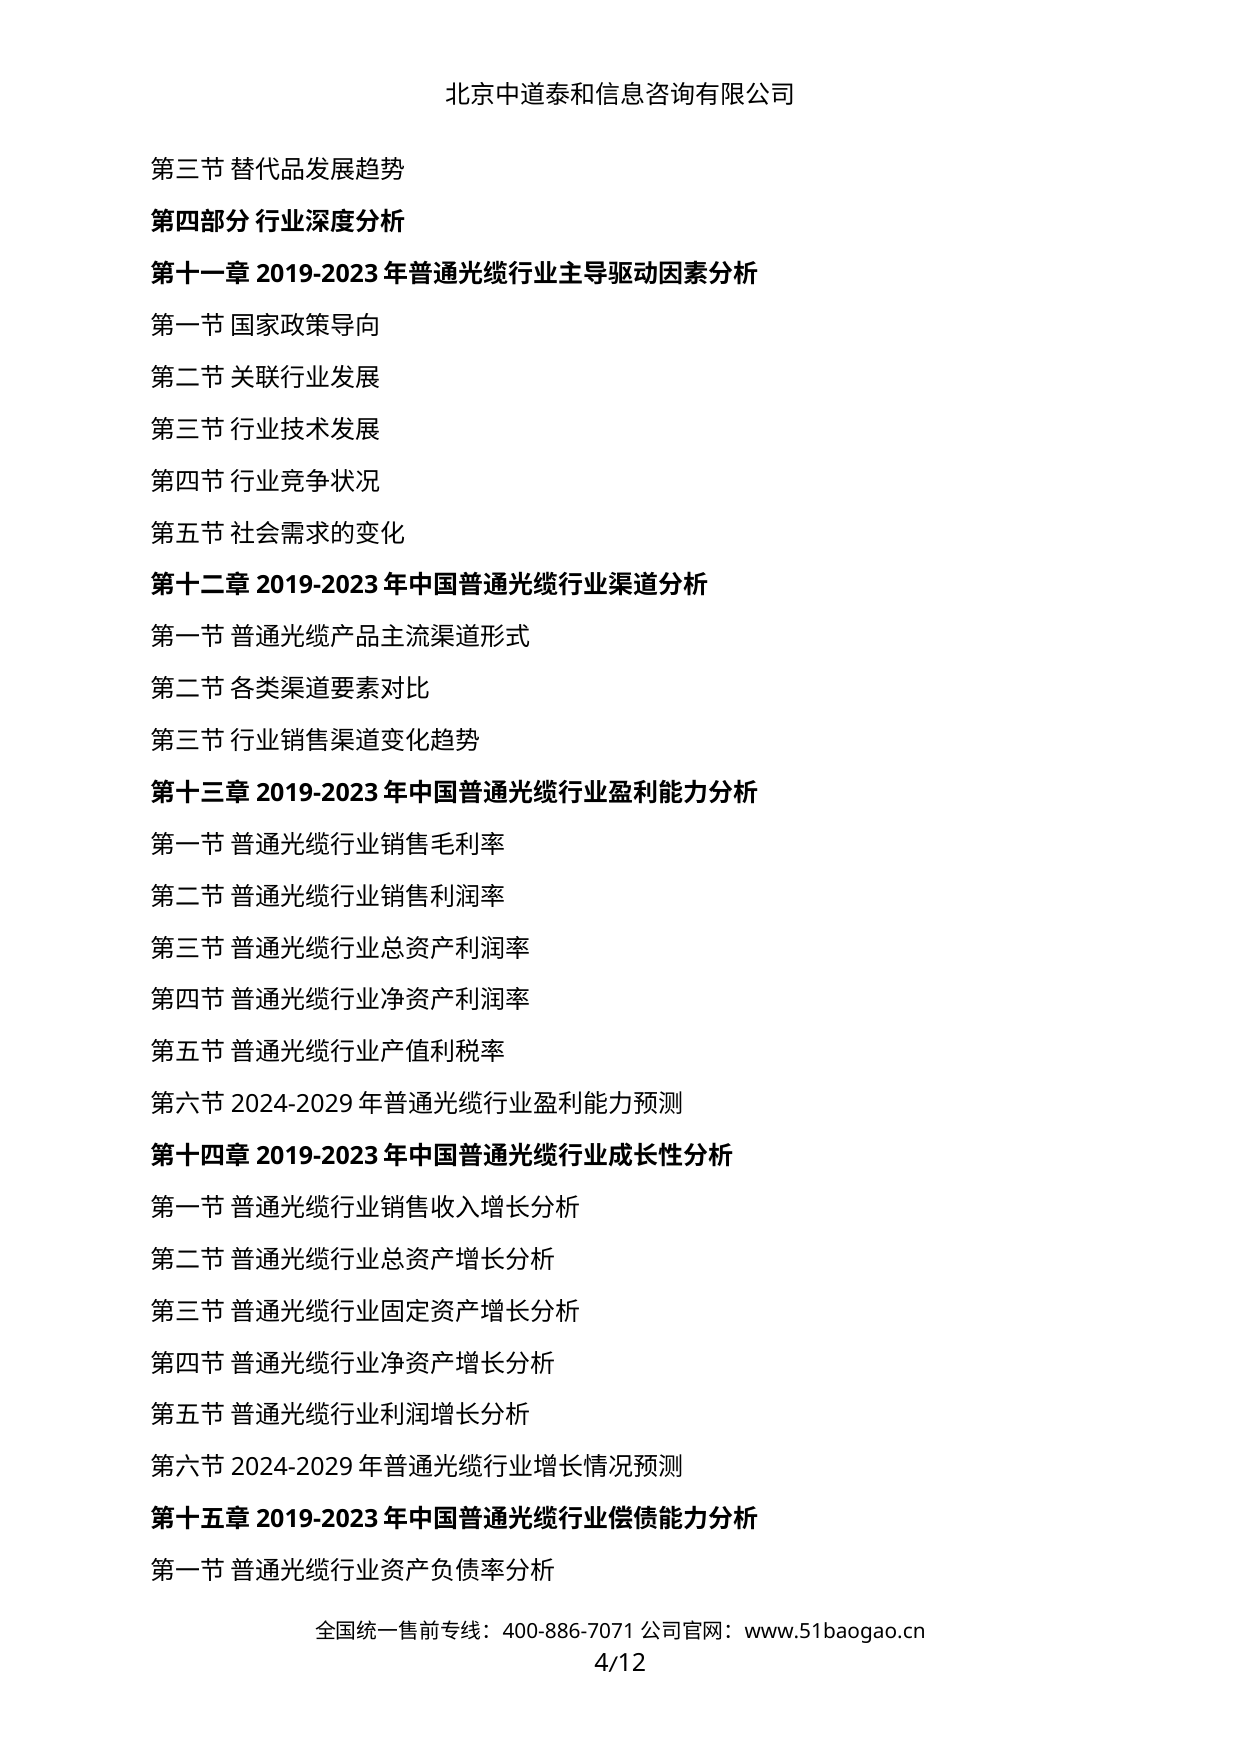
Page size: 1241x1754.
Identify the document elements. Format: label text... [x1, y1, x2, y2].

text 第一节 普通光缆行业销售收入增长分析 [150, 1187, 1090, 1224]
text 第二节 各类渠道要素对比 [150, 669, 1090, 705]
text 第三节 替代品发展趋势 [150, 150, 1090, 186]
text 第十一章 2019-2023年普通光缆行业主导驱动因素分析 [150, 254, 1090, 290]
text 第四节 普通光缆行业净资产增长分析 [150, 1343, 1090, 1379]
text 第十四章 2019-2023年中国普通光缆行业成长性分析 [150, 1136, 1090, 1172]
text 第二节 普通光缆行业总资产增长分析 [150, 1239, 1090, 1276]
text 第一节 普通光缆行业销售毛利率 [150, 824, 1090, 861]
text 第十三章 2019-2023年中国普通光缆行业盈利能力分析 [150, 772, 1090, 809]
text 第五节 社会需求的变化 [150, 513, 1090, 549]
text 第五节 普通光缆行业产值利税率 [150, 1032, 1090, 1068]
text 第十五章 2019-2023年中国普通光缆行业偿债能力分析 [150, 1499, 1090, 1535]
text 第四节 普通光缆行业净资产利润率 [150, 980, 1090, 1016]
text 第二节 普通光缆行业销售利润率 [150, 876, 1090, 912]
text 第五节 普通光缆行业利润增长分析 [150, 1395, 1090, 1431]
text 第三节 行业销售渠道变化趋势 [150, 721, 1090, 757]
text 第四部分 行业深度分析 [150, 202, 1090, 238]
text 第三节 行业技术发展 [150, 409, 1090, 446]
text 第六节 2024-2029年普通光缆行业增长情况预测 [150, 1447, 1090, 1483]
text 第一节 普通光缆行业资产负债率分析 [150, 1551, 1090, 1587]
text 第一节 普通光缆产品主流渠道形式 [150, 617, 1090, 653]
text 第三节 普通光缆行业固定资产增长分析 [150, 1291, 1090, 1327]
text 第一节 国家政策导向 [150, 306, 1090, 342]
text 第六节 2024-2029年普通光缆行业盈利能力预测 [150, 1084, 1090, 1120]
text 第十二章 2019-2023年中国普通光缆行业渠道分析 [150, 565, 1090, 601]
text 第三节 普通光缆行业总资产利润率 [150, 928, 1090, 964]
text 第二节 关联行业发展 [150, 357, 1090, 394]
text 第四节 行业竞争状况 [150, 461, 1090, 497]
